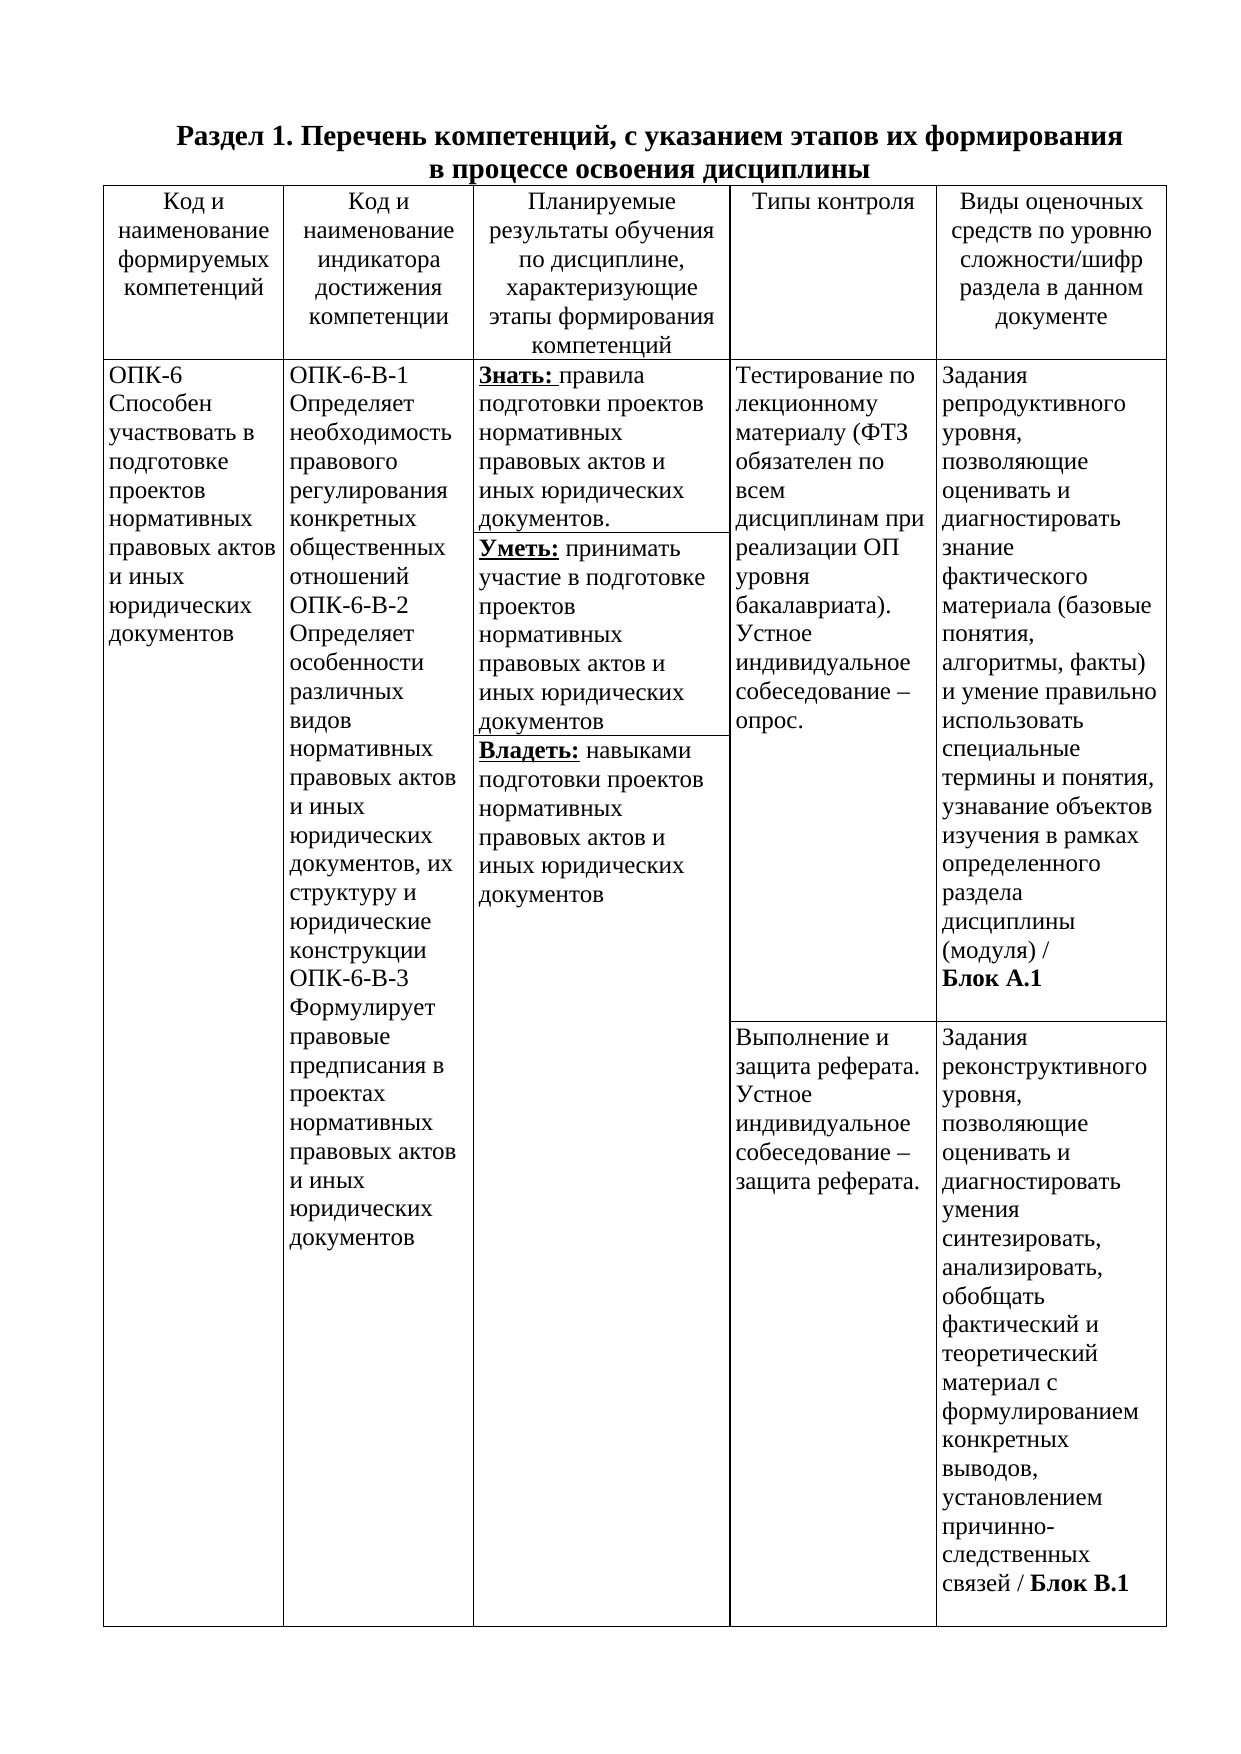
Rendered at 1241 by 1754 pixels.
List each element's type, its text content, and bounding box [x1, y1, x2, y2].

table_cell Знать: правила подготовки проектов нормативных правовых актов и иных юридических документов. [474, 360, 729, 532]
table_cell Уметь: принимать участие в подготовке проектов нормативных правовых актов и иных юридических документов [474, 533, 729, 734]
table_cell ОПК-6-В-1 Определяет необходимость правового регулирования конкретных общественных отношений ОПК-6-В-2 Определяет особенности различных видов нормативных правовых актов и иных юридических документов, их структуру и юридические конструкции ОПК-6-В-3 Формулирует правовые предписания в проектах нормативных правовых актов и иных юридических документов [284, 360, 473, 1626]
text Раздел 1. Перечень компетенций, с указанием этапов их формирования в процессе освоения дисциплины [118, 118, 1181, 185]
table_header Планируемые результаты обучения по дисциплине, характеризующие этапы формирования компетенций [474, 186, 729, 359]
table_cell Владеть: навыками подготовки проектов нормативных правовых актов и иных юридических документов [474, 736, 729, 1626]
table_cell Задания реконструктивного уровня, позволяющие оценивать и диагностировать умения синтезировать, анализировать, обобщать фактический и теоретический материал с формулированием конкретных выводов, установлением причинно-следственных связей / Блок В.1 [937, 1022, 1166, 1626]
table_header Код и наименование формируемых компетенций [104, 186, 283, 359]
table_header Код и наименование индикатора достижения компетенции [284, 186, 473, 359]
table_header Виды оценочных средств по уровню сложности/шифр раздела в данном документе [937, 186, 1166, 359]
table_header Типы контроля [731, 186, 936, 359]
table_cell Выполнение и защита реферата. Устное индивидуальное собеседование – защита реферата. [731, 1022, 936, 1626]
table_cell ОПК-6 Способен участвовать в подготовке проектов нормативных правовых актов и иных юридических документов [104, 360, 283, 1626]
table_cell Тестирование по лекционному материалу (ФТЗ обязателен по всем дисциплинам при реализации ОП уровня бакалавриата). Устное индивидуальное собеседование – опрос. [731, 360, 936, 1021]
table_cell Задания репродуктивного уровня, позволяющие оценивать и диагностировать знание фактического материала (базовые понятия, алгоритмы, факты) и умение правильно использовать специальные термины и понятия, узнавание объектов изучения в рамках определенного раздела дисциплины (модуля) / Блок А.1 [937, 360, 1166, 1021]
